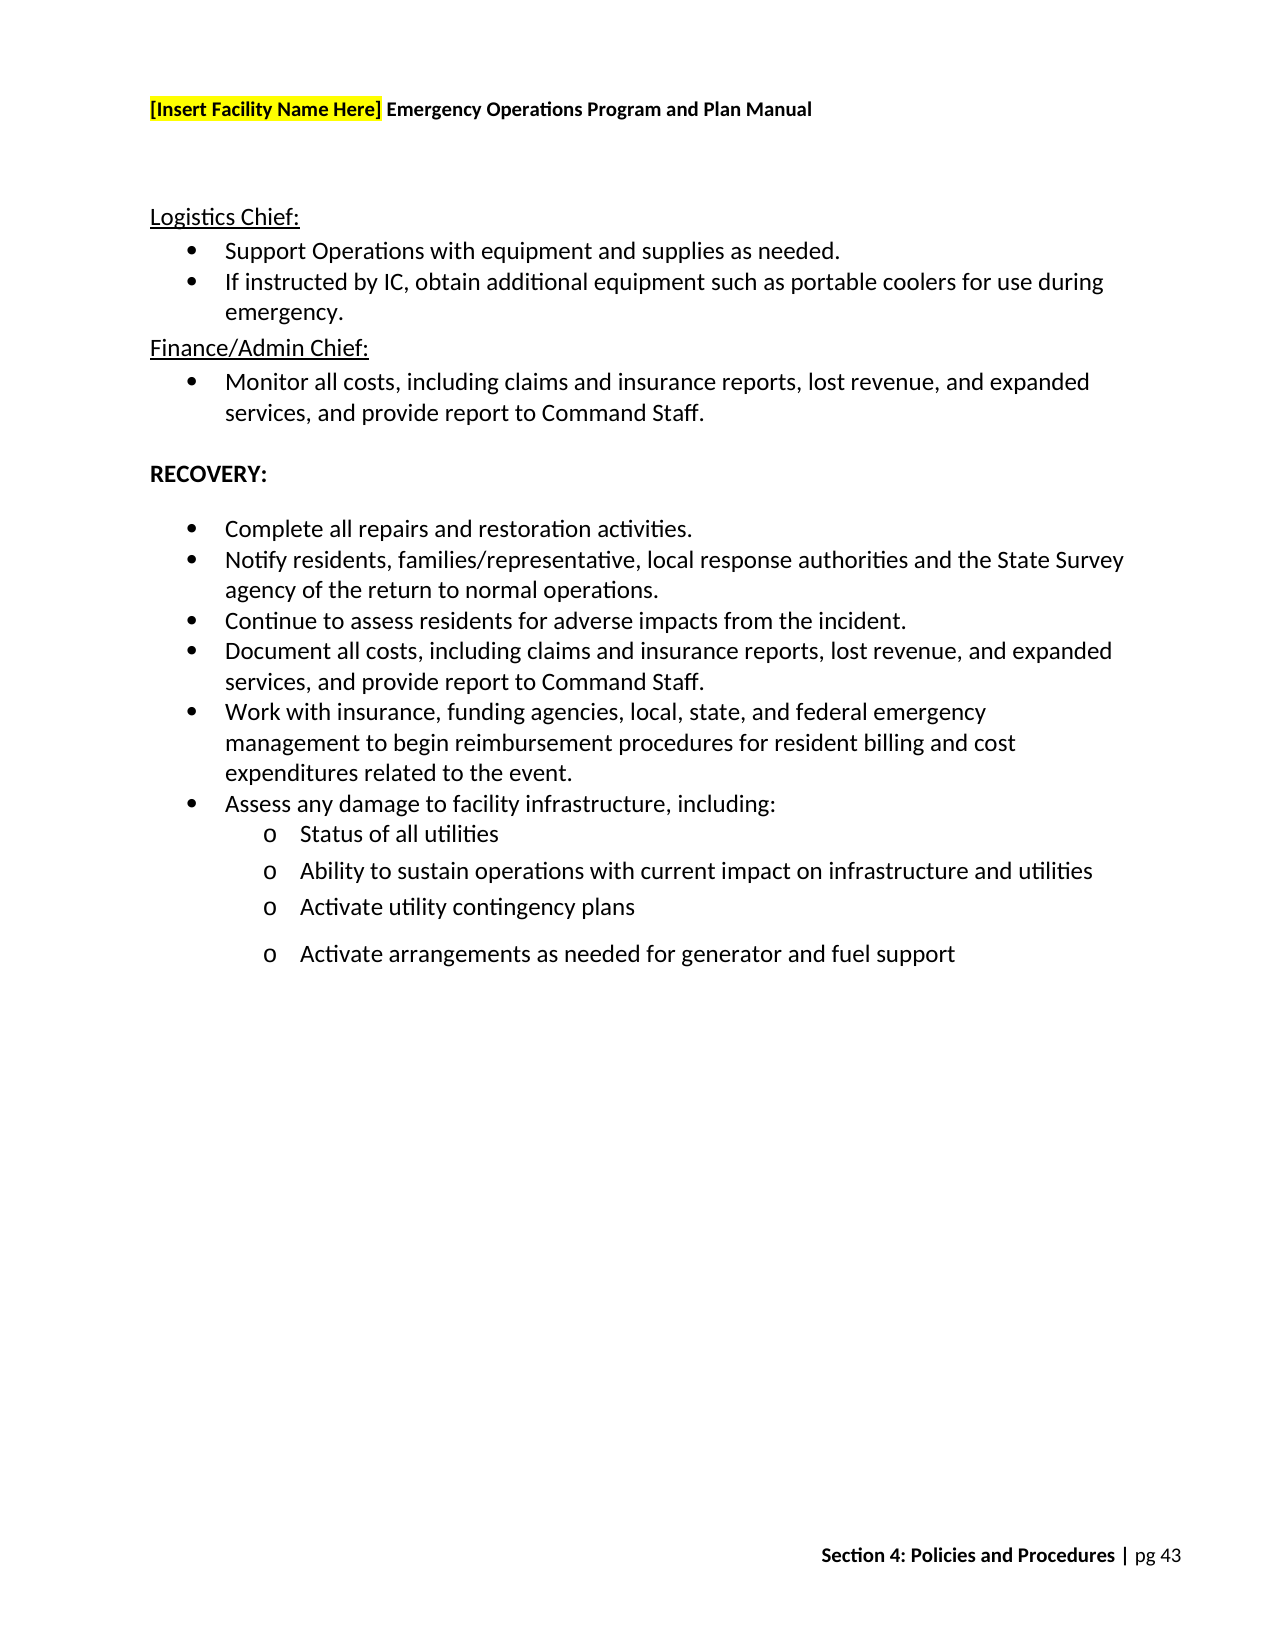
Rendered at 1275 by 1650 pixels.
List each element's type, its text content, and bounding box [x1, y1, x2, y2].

text Finance/Admin Chief: [150, 332, 1112, 363]
list If instructed by IC, obtain additional equipment such as portable coolers for use during emergency. [187, 266, 1125, 327]
list Activate utility contingency plans [262, 892, 1125, 923]
list Ability to sustain operations with current impact on infrastructure and utilities [262, 855, 1125, 887]
list Work with insurance, funding agencies, local, state, and federal emergency management to begin reimbursement procedures for resident billing and cost expenditures related to the event. [187, 697, 1125, 788]
list Activate arrangements as needed for generator and fuel support [262, 938, 1125, 970]
text RECOVERY: [150, 458, 1112, 488]
list Document all costs, including claims and insurance reports, lost revenue, and expanded services, and provide report to Command Staff. [187, 636, 1125, 697]
list Monitor all costs, including claims and insurance reports, lost revenue, and expanded services, and provide report to Command Staff. [187, 366, 1125, 427]
text Logistics Chief: [150, 201, 1112, 232]
list Continue to assess residents for adverse impacts from the incident. [187, 605, 1125, 636]
list Assess any damage to facility infrastructure, including: [187, 788, 1125, 819]
list Notify residents, families/representative, local response authorities and the State Survey agency of the return to normal operations. [187, 544, 1125, 605]
list Status of all utilities [262, 819, 1125, 850]
list Complete all repairs and restoration activities. [187, 513, 1125, 544]
list Support Operations with equipment and supplies as needed. [187, 235, 1125, 266]
